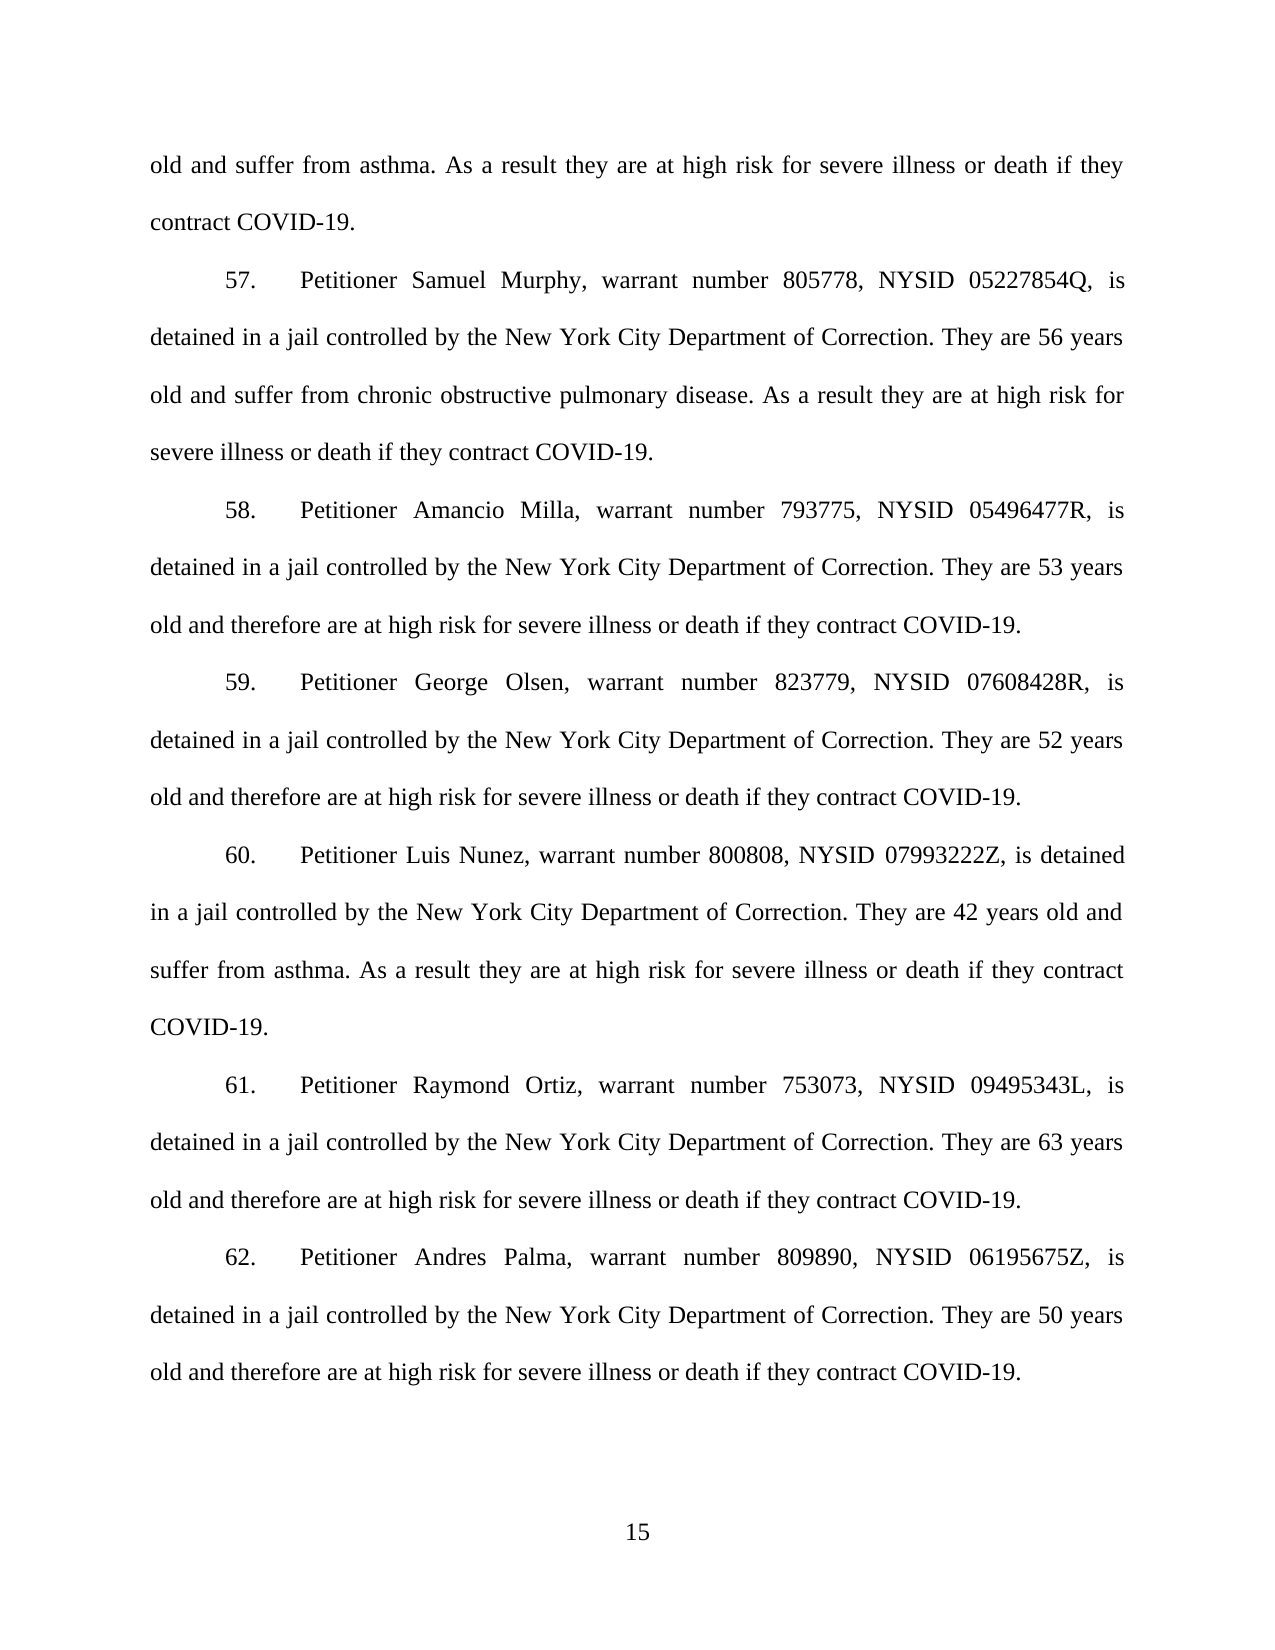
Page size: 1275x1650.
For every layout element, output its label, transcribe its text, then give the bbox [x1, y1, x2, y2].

list Petitioner Raymond Ortiz, warrant number 753073, NYSID 09495343L, is detained in a jail controlled by the New York City Department of Correction. They are 63 years old and therefore are at high risk for severe illness or death if they contract COVID-19. [150, 1070, 1125, 1214]
list Petitioner Luis Nunez, warrant number 800808, NYSID 07993222Z, is detained in a jail controlled by the New York City Department of Correction. They are 42 years old and suffer from asthma. As a result they are at high risk for severe illness or death if they contract COVID-19. [150, 840, 1125, 1041]
list Petitioner Amancio Milla, warrant number 793775, NYSID 05496477R, is detained in a jail controlled by the New York City Department of Correction. They are 53 years old and therefore are at high risk for severe illness or death if they contract COVID-19. [150, 495, 1125, 639]
list Petitioner George Olsen, warrant number 823779, NYSID 07608428R, is detained in a jail controlled by the New York City Department of Correction. They are 52 years old and therefore are at high risk for severe illness or death if they contract COVID-19. [150, 667, 1125, 811]
list Petitioner Samuel Murphy, warrant number 805778, NYSID 05227854Q, is detained in a jail controlled by the New York City Department of Correction. They are 56 years old and suffer from chronic obstructive pulmonary disease. As a result they are at high risk for severe illness or death if they contract COVID-19. [150, 265, 1125, 466]
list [150, 150, 1125, 236]
list Petitioner Andres Palma, warrant number 809890, NYSID 06195675Z, is detained in a jail controlled by the New York City Department of Correction. They are 50 years old and therefore are at high risk for severe illness or death if they contract COVID-19. [150, 1242, 1125, 1386]
